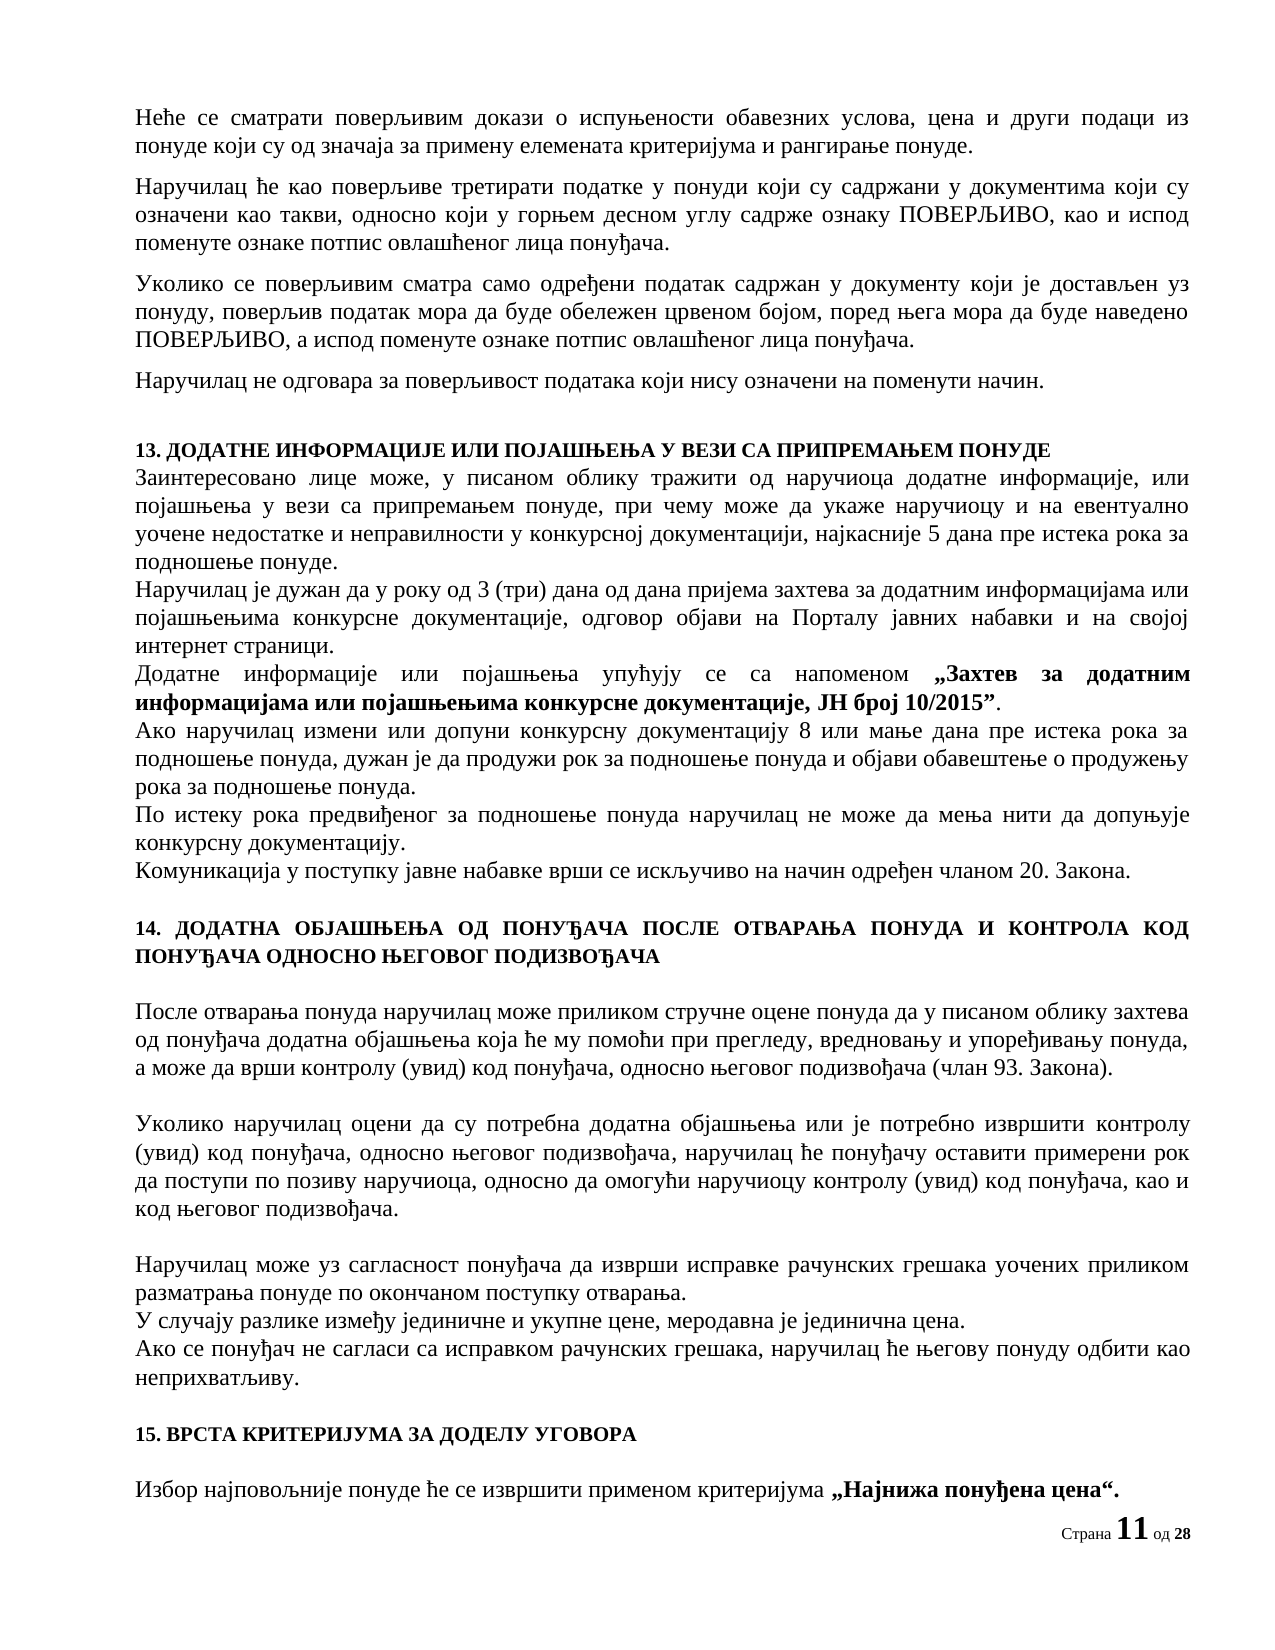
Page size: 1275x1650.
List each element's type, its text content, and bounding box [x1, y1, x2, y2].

text 13. ДОДАТНЕ ИНФОРМАЦИЈЕ ИЛИ ПОЈАШЊЕЊА У ВЕЗИ СА ПРИПРЕМАЊЕМ ПОНУДЕ [135, 434, 1191, 462]
text Избор најповољније понуде ће се извршити применом критеријума „Најнижа понуђена цена“. [135, 1474, 1191, 1503]
text Наручилац може уз сагласност понуђача да изврши исправке рачунских грешака уочених приликом разматрања понуде по окончаном поступку отварања. [135, 1249, 1191, 1306]
text Наручилац ће као поверљиве третирати податке у понуди који су садржани у документима који су означени као такви, односно који у горњем десном углу садрже ознаку ПОВЕРЉИВО, као и испод поменуте ознаке потпис овлашћеног лица понуђача. [135, 171, 1191, 256]
text Уколико се поверљивим сматра само одређени податак садржан у документу који је достављен уз понуду, поверљив податак мора да буде обележен црвеном бојом, поред њега мора да буде наведено ПОВЕРЉИВО, а испод поменуте ознаке потпис овлашћеног лица понуђача. [135, 268, 1191, 353]
text Ако се понуђач не сагласи са исправком рачунских грешака, наручилац ће његову понуду одбити као неприхватљиву. [135, 1334, 1191, 1390]
text Уколико наручилац оцени да су потребна додатна објашњења или је потребно извршити контролу (увид) код понуђача, односно његовог подизвођача, наручилац ће понуђачу оставити примерени рок да поступи по позиву наручиоца, односно да омогући наручиоцу контролу (увид) код понуђача, као и код његовог подизвођача. [135, 1109, 1191, 1221]
text По истеку рока предвиђеног за подношење понуда наручилац не може да мења нити да допуњује конкурсну документацију. [135, 799, 1191, 856]
text Комуникација у поступку јавне набавке врши се искључиво на начин одређен чланом 20. Закона. [135, 856, 1191, 884]
text У случају разлике између јединичне и укупне цене, меродавна је јединична цена. [135, 1306, 1191, 1334]
text После отварања понуда наручилац може приликом стручне оцене понуда да у писаном облику захтева од понуђача додатна објашњења која ће му помоћи при прегледу, вредновању и упоређивању понуда, а може да врши контролу (увид) код понуђача, односно његовог подизвођача (члан 93. Закона). [135, 996, 1191, 1081]
text Додатне информације или појашњења упућују се са напоменом „Захтев за додатним информацијама или појашњењима конкурсне документације, ЈН број 10/2015”. [135, 659, 1191, 715]
text Наручилац не одговара за поверљивост података који нису означени на поменути начин. [135, 365, 1191, 393]
text Наручилац је дужан да у року од 3 (три) дана од дана пријема захтева за додатним информацијама или појашњењима конкурсне документације, одговор објави на Порталу јавних набавки и на својој интернет страници. [135, 574, 1191, 659]
text 14. ДОДАТНА ОБЈАШЊЕЊА ОД ПОНУЂАЧА ПОСЛЕ ОТВАРАЊА ПОНУДА И КОНТРОЛА КОД ПОНУЂАЧА ОДНОСНО ЊЕГОВОГ ПОДИЗВОЂАЧА [135, 912, 1191, 968]
text Заинтересовано лице може, у писаном облику тражити од наручиоца додатне информације, или појашњења у вези са припремањем понуде, при чему може да укаже наручиоцу и на евентуално уочене недостатке и неправилности у конкурсној документацији, најкасније 5 дана пре истека рока за подношење понуде. [135, 462, 1191, 574]
text Ако наручилац измени или допуни конкурсну документацију 8 или мање дана пре истека рока за подношење понуда, дужан је да продужи рок за подношење понуда и објави обавештење о продужењу рока за подношење понуда. [135, 715, 1191, 799]
text 15. ВРСТА КРИТЕРИЈУМА ЗА ДОДЕЛУ УГОВОРА [135, 1418, 1191, 1446]
text Неће се сматрати поверљивим докази о испуњености обавезних услова, цена и други подаци из понуде који су од значаја за примену елемената критеријума и рангирање понуде. [135, 103, 1191, 159]
